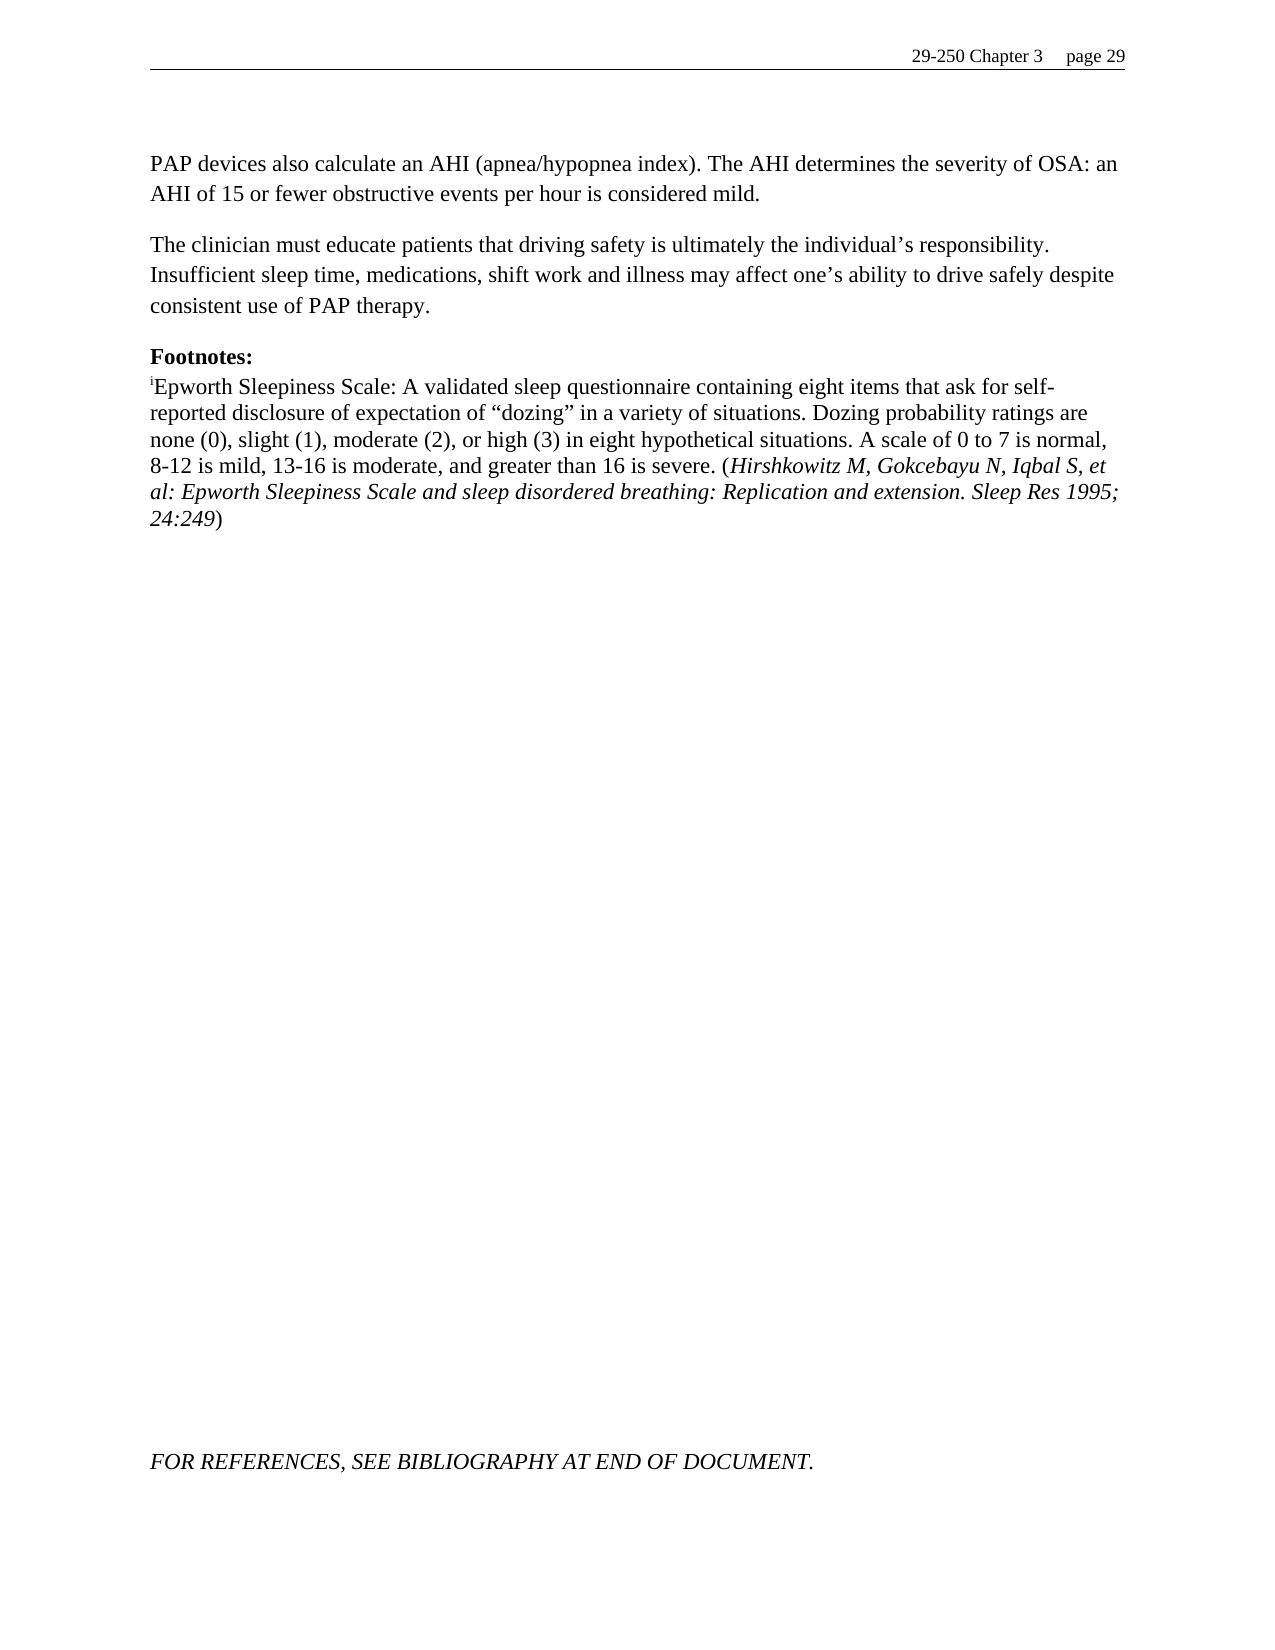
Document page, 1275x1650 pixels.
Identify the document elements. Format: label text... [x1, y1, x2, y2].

text PAP devices also calculate an AHI (apnea/hypopnea index). The AHI determines the severity of OSA: an AHI of 15 or fewer obstructive events per hour is considered mild. [150, 150, 1125, 207]
text Footnotes: [150, 343, 1125, 369]
text FOR REFERENCES, SEE BIBLIOGRAPHY AT END OF DOCUMENT. [150, 1448, 1125, 1474]
text iEpworth Sleepiness Scale: A validated sleep questionnaire containing eight items that ask for self-reported disclosure of expectation of “dozing” in a variety of situations. Dozing probability ratings are none (0), slight (1), moderate (2), or high (3) in eight hypothetical situations. A scale of 0 to 7 is normal, 8-12 is mild, 13-16 is moderate, and greater than 16 is severe. (Hirshkowitz M, Gokcebayu N, Iqbal S, et al: Epworth Sleepiness Scale and sleep disordered breathing: Replication and extension. Sleep Res 1995; 24:249) [150, 373, 1125, 531]
text The clinician must educate patients that driving safety is ultimately the individual’s responsibility. Insufficient sleep time, medications, shift work and illness may affect one’s ability to drive safely despite consistent use of PAP therapy. [150, 231, 1125, 318]
